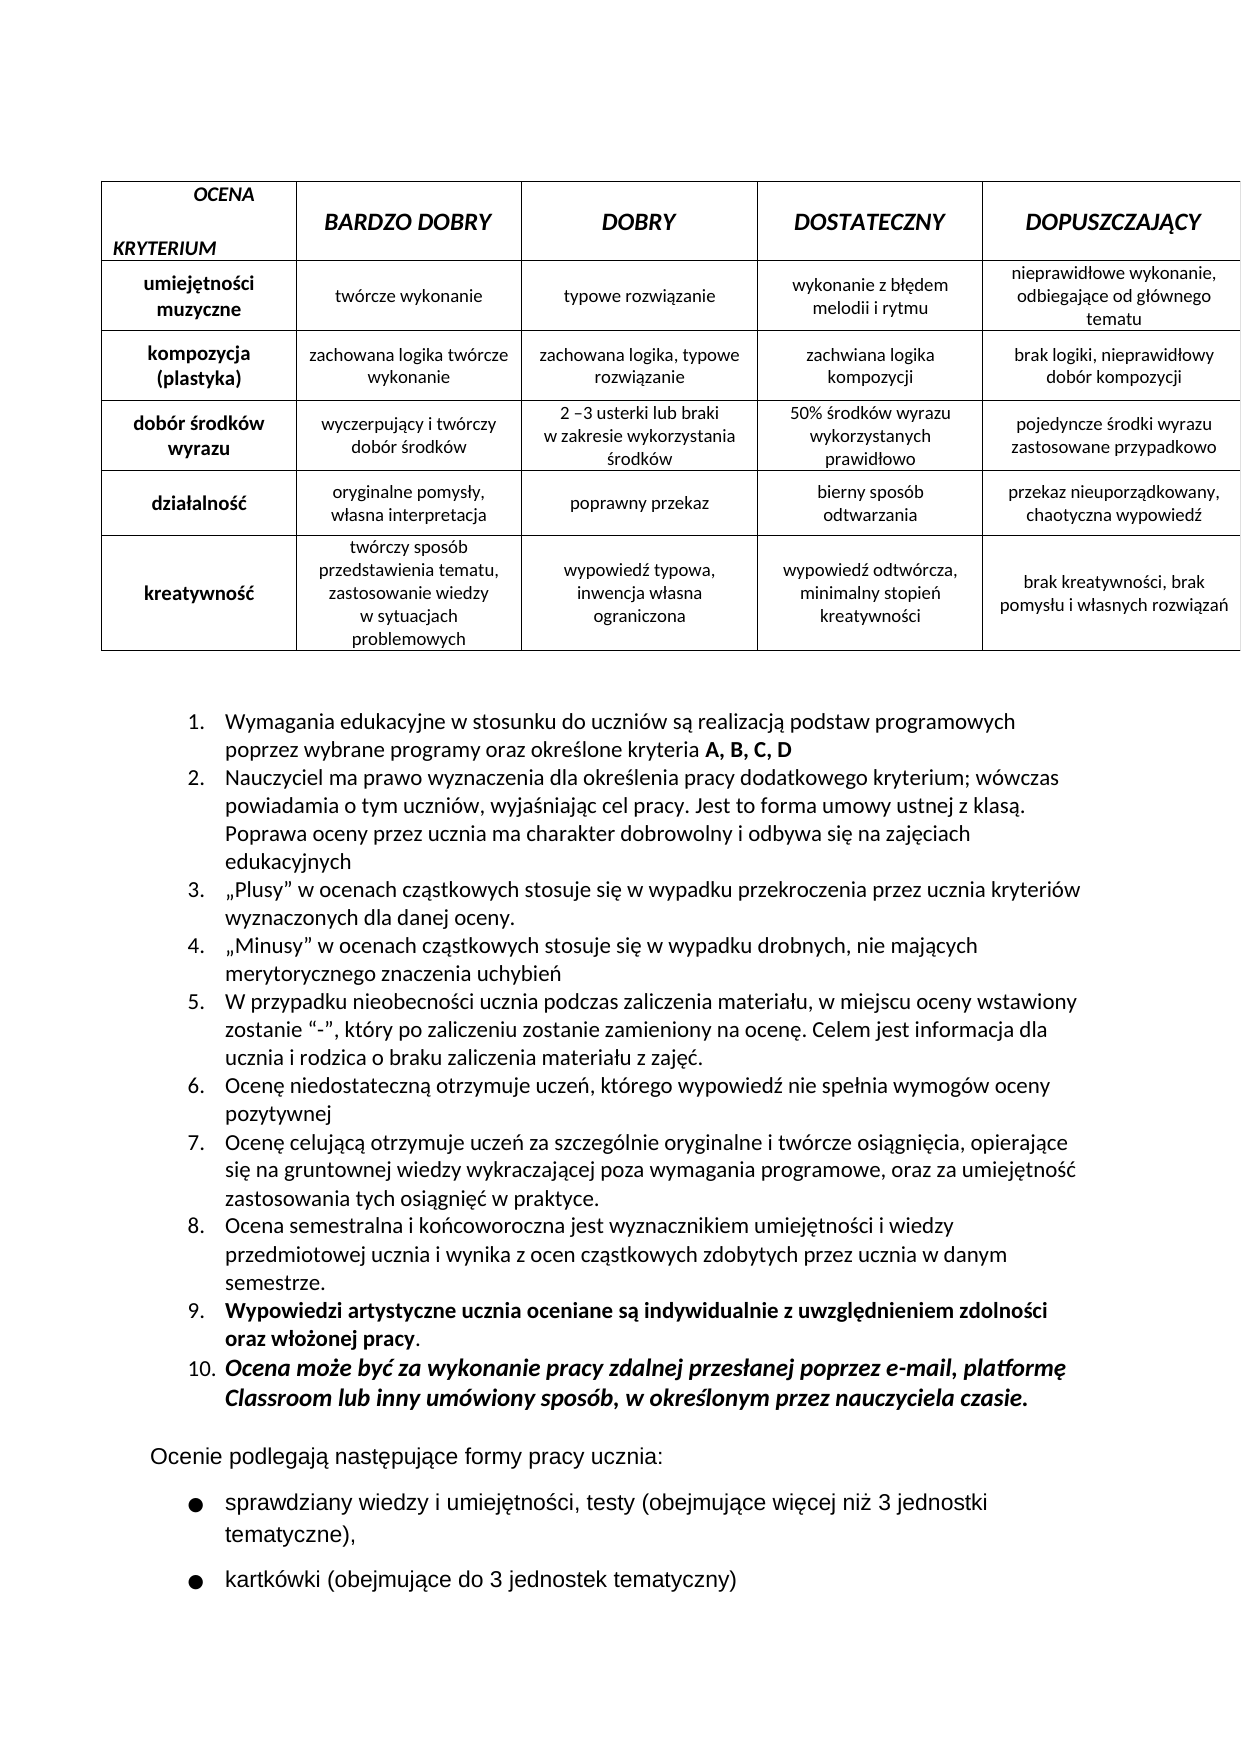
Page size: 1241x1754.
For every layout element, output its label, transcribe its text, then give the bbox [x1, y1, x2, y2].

table_cell 2 –3 usterki lub braki w zakresie wykorzystania środków [522, 401, 757, 470]
list W przypadku nieobecności ucznia podczas zaliczenia materiału, w miejscu oceny wstawiony zostanie “-”, który po zaliczeniu zostanie zamieniony na ocenę. Celem jest informacja dla ucznia i rodzica o braku zaliczenia materiału z zajęć. [187, 987, 1090, 1072]
text Ocenie podlegają następujące formy pracy ucznia: [150, 1443, 1090, 1470]
list Ocenę celującą otrzymuje uczeń za szczególnie oryginalne i twórcze osiągnięcia, opierające się na gruntownej wiedzy wykraczającej poza wymagania programowe, oraz za umiejętność zastosowania tych osiągnięć w praktyce. [187, 1128, 1090, 1212]
table_cell typowe rozwiązanie [522, 261, 757, 330]
table_cell kreatywność [102, 536, 296, 650]
table_cell oryginalne pomysły, własna interpretacja [297, 471, 521, 534]
list Wymagania edukacyjne w stosunku do uczniów są realizacją podstaw programowych poprzez wybrane programy oraz określone kryteria A, B, C, D [187, 707, 1090, 763]
list Wypowiedzi artystyczne ucznia oceniane są indywidualnie z uwzględnieniem zdolności oraz włożonej pracy. [187, 1296, 1090, 1352]
list „Plusy” w ocenach cząstkowych stosuje się w wypadku przekroczenia przez ucznia kryteriów wyznaczonych dla danej oceny. [187, 875, 1090, 931]
table_cell twórcze wykonanie [297, 261, 521, 330]
list „Minusy” w ocenach cząstkowych stosuje się w wypadku drobnych, nie mających merytorycznego znaczenia uchybień [187, 931, 1090, 987]
table_cell przekaz nieuporządkowany, chaotyczna wypowiedź [983, 471, 1240, 534]
table_header OCENA KRYTERIUM [102, 182, 296, 260]
table_header DOPUSZCZAJĄCY [983, 182, 1240, 260]
table_cell brak kreatywności, brak pomysłu i własnych rozwiązań [983, 536, 1240, 650]
table_cell twórczy sposób przedstawienia tematu, zastosowanie wiedzy w sytuacjach problemowych [297, 536, 521, 650]
table_cell wykonanie z błędem melodii i rytmu [758, 261, 982, 330]
table_cell zachwiana logika kompozycji [758, 331, 982, 400]
table_cell poprawny przekaz [522, 471, 757, 534]
list Ocena może być za wykonanie pracy zdalnej przesłanej poprzez e-mail, platformę Classroom lub inny umówiony sposób, w określonym przez nauczyciela czasie. [187, 1352, 1090, 1413]
table_cell pojedyncze środki wyrazu zastosowane przypadkowo [983, 401, 1240, 470]
table_cell działalność [102, 471, 296, 534]
list kartkówki (obejmujące do 3 jednostek tematyczny) [187, 1559, 1090, 1598]
table_cell wypowiedź typowa, inwencja własna ograniczona [522, 536, 757, 650]
table_cell wyczerpujący i twórczy dobór środków [297, 401, 521, 470]
table_cell zachowana logika, typowe rozwiązanie [522, 331, 757, 400]
table_cell 50% środków wyrazu wykorzystanych prawidłowo [758, 401, 982, 470]
table_header DOBRY [522, 182, 757, 260]
table_cell umiejętności muzyczne [102, 261, 296, 330]
table_cell kompozycja (plastyka) [102, 331, 296, 400]
table_cell wypowiedź odtwórcza, minimalny stopień kreatywności [758, 536, 982, 650]
table_cell nieprawidłowe wykonanie, odbiegające od głównego tematu [983, 261, 1240, 330]
table_cell bierny sposób odtwarzania [758, 471, 982, 534]
table_header BARDZO DOBRY [297, 182, 521, 260]
table_cell brak logiki, nieprawidłowy dobór kompozycji [983, 331, 1240, 400]
list Nauczyciel ma prawo wyznaczenia dla określenia pracy dodatkowego kryterium; wówczas powiadamia o tym uczniów, wyjaśniając cel pracy. Jest to forma umowy ustnej z klasą. Poprawa oceny przez ucznia ma charakter dobrowolny i odbywa się na zajęciach edukacyjnych [187, 763, 1090, 875]
table_header DOSTATECZNY [758, 182, 982, 260]
list Ocena semestralna i końcoworoczna jest wyznacznikiem umiejętności i wiedzy przedmiotowej ucznia i wynika z ocen cząstkowych zdobytych przez ucznia w danym semestrze. [187, 1212, 1090, 1296]
table_cell zachowana logika twórcze wykonanie [297, 331, 521, 400]
table_cell dobór środków wyrazu [102, 401, 296, 470]
list Ocenę niedostateczną otrzymuje uczeń, którego wypowiedź nie spełnia wymogów oceny pozytywnej [187, 1072, 1090, 1128]
list sprawdziany wiedzy i umiejętności, testy (obejmujące więcej niż 3 jednostki tematyczne), [187, 1482, 1090, 1547]
